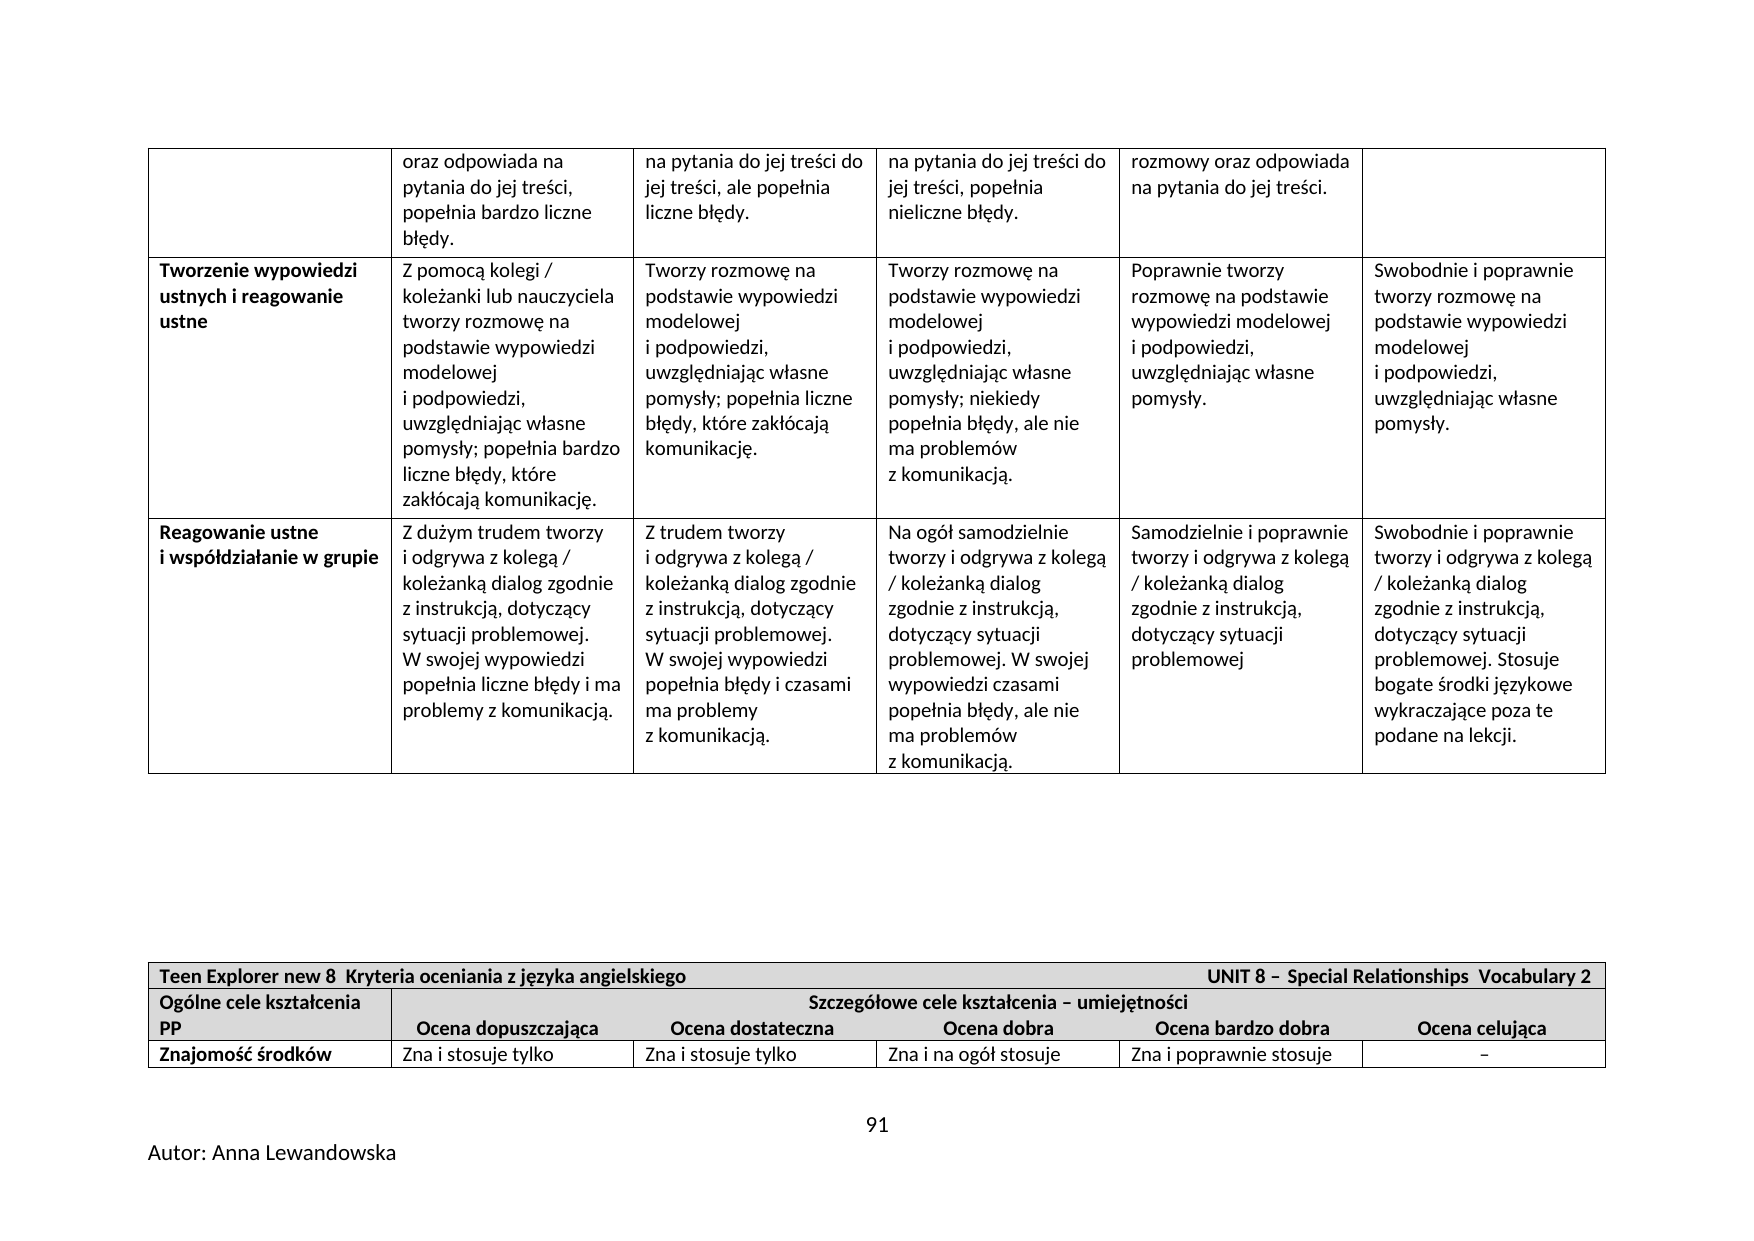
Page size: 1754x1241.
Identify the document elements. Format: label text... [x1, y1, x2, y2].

table_cell Tworzenie wypowiedzi ustnych i reagowanie ustne [149, 258, 391, 518]
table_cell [1120, 1041, 1362, 1067]
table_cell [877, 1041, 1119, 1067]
table_cell Z dużym trudem tworzy i odgrywa z kolegą / koleżanką dialog zgodnie z instrukcją, dotyczący sytuacji problemowej. W swojej wypowiedzi popełnia liczne błędy i ma problemy z komunikacją. [392, 519, 633, 773]
table_cell Z trudem tworzy i odgrywa z kolegą / koleżanką dialog zgodnie z instrukcją, dotyczący sytuacji problemowej. W swojej wypowiedzi popełnia błędy i czasami ma problemy z komunikacją. [634, 519, 876, 773]
table_header Teen Explorer new 8 Kryteria oceniania z języka angielskiego UNIT 8 – Special Relationships Vocabulary 2 [149, 963, 1605, 988]
table_cell Szczegółowe cele kształcenia – umiejętności Ocena dopuszczająca Ocena dostateczna Ocena dobra Ocena bardzo dobra Ocena celująca [392, 989, 1605, 1040]
table_cell Na ogół samodzielnie tworzy i odgrywa z kolegą / koleżanką dialog zgodnie z instrukcją, dotyczący sytuacji problemowej. W swojej wypowiedzi czasami popełnia błędy, ale nie ma problemów z komunikacją. [877, 519, 1119, 773]
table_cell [149, 1041, 391, 1067]
table_cell Swobodnie i poprawnie tworzy rozmowę na podstawie wypowiedzi modelowej i podpowiedzi, uwzględniając własne pomysły. [1363, 258, 1605, 518]
table_cell Samodzielnie i poprawnie tworzy i odgrywa z kolegą / koleżanką dialog zgodnie z instrukcją, dotyczący sytuacji problemowej [1120, 519, 1362, 773]
table_cell Swobodnie i poprawnie tworzy i odgrywa z kolegą / koleżanką dialog zgodnie z instrukcją, dotyczący sytuacji problemowej. Stosuje bogate środki językowe wykraczające poza te podane na lekcji. [1363, 519, 1605, 773]
table_cell Tworzy rozmowę na podstawie wypowiedzi modelowej i podpowiedzi, uwzględniając własne pomysły; popełnia liczne błędy, które zakłócają komunikację. [634, 258, 876, 518]
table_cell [634, 149, 876, 257]
table_cell Reagowanie ustne i współdziałanie w grupie [149, 519, 391, 773]
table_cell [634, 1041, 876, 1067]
table_cell – [1363, 1041, 1605, 1067]
table_cell Z pomocą kolegi / koleżanki lub nauczyciela tworzy rozmowę na podstawie wypowiedzi modelowej i podpowiedzi, uwzględniając własne pomysły; popełnia bardzo liczne błędy, które zakłócają komunikację. [392, 258, 633, 518]
table_cell Ogólne cele kształcenia PP [149, 989, 391, 1040]
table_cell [149, 149, 391, 257]
table_cell – [1363, 149, 1605, 257]
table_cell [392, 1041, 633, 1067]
table_cell Poprawnie tworzy rozmowę na podstawie wypowiedzi modelowej i podpowiedzi, uwzględniając własne pomysły. [1120, 258, 1362, 518]
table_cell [392, 149, 633, 257]
table_cell Tworzy rozmowę na podstawie wypowiedzi modelowej i podpowiedzi, uwzględniając własne pomysły; niekiedy popełnia błędy, ale nie ma problemów z komunikacją. [877, 258, 1119, 518]
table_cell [877, 149, 1119, 257]
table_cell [1120, 149, 1362, 257]
